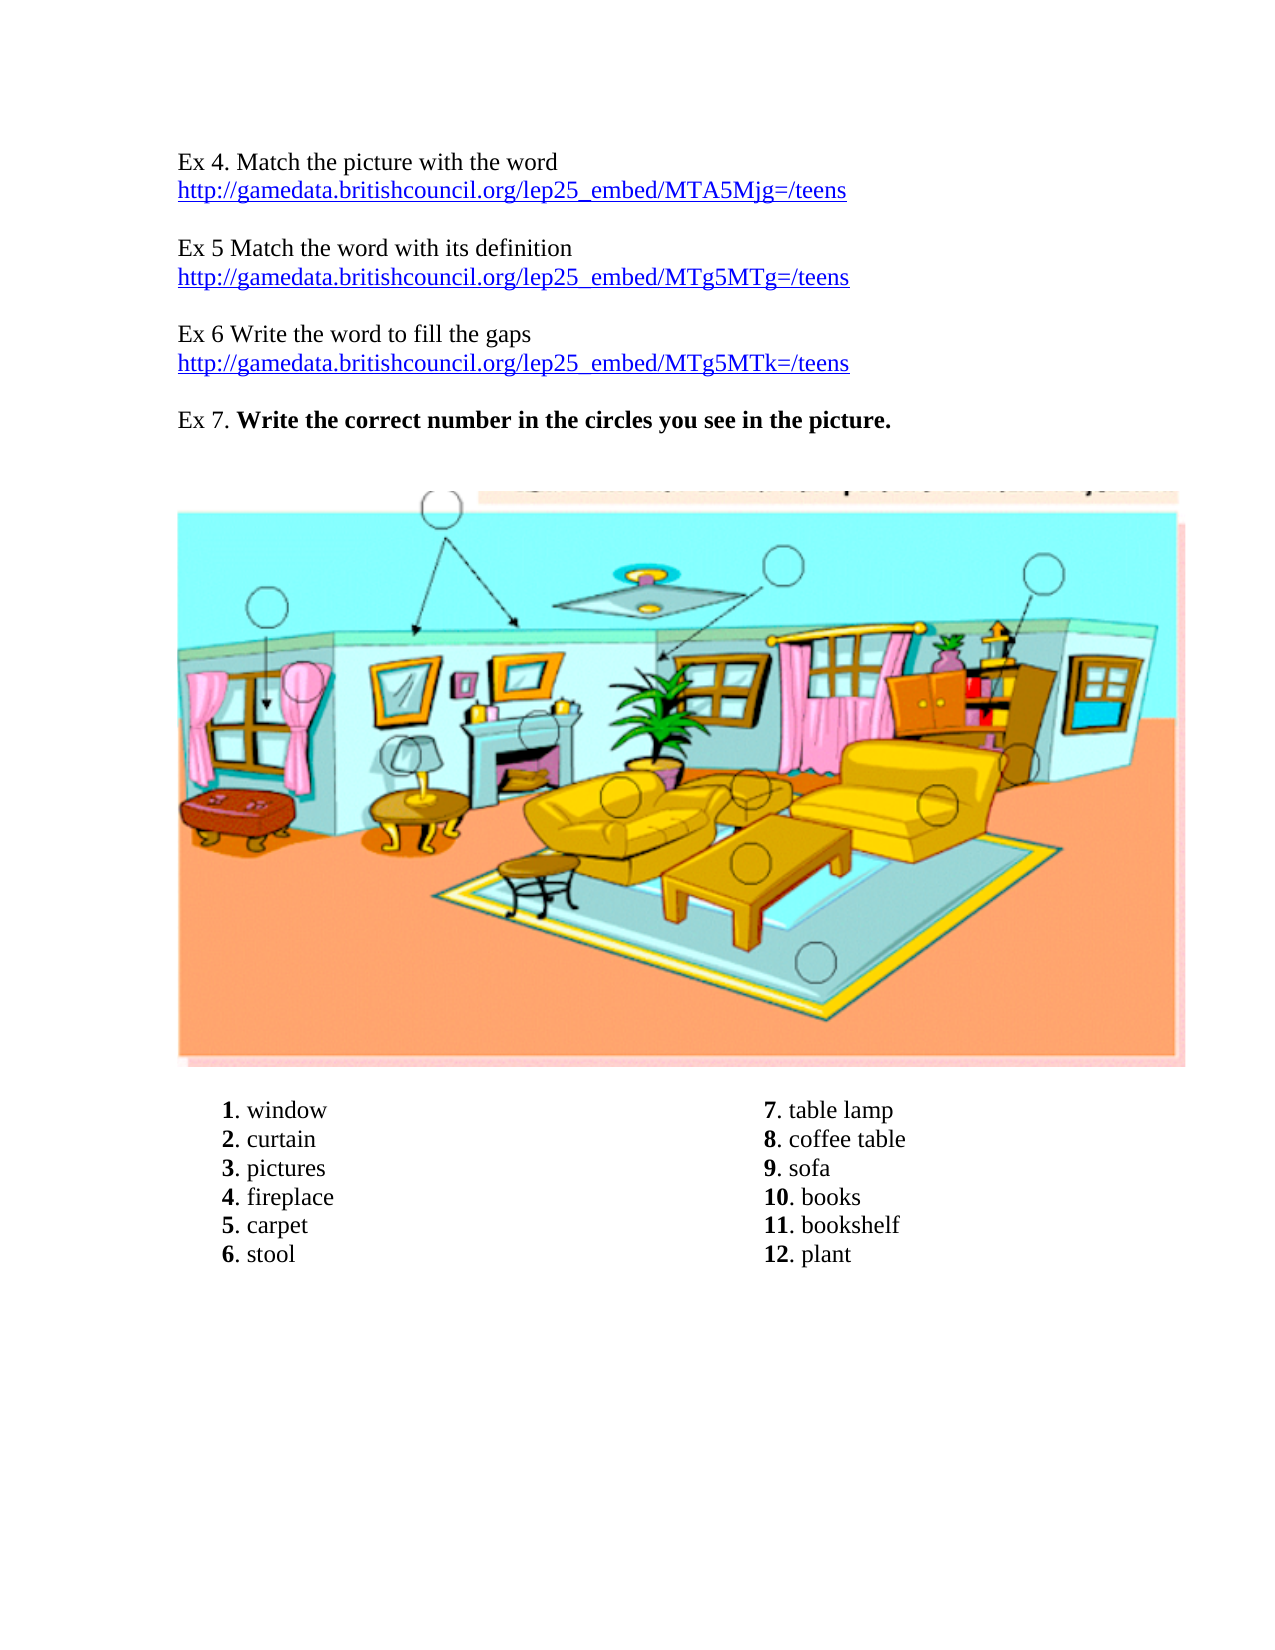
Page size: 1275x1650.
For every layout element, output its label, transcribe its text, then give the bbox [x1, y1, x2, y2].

text Ex 7. Write the correct number in the circles you see in the picture. [177, 406, 1186, 434]
text 8. coffee table [764, 1124, 1186, 1153]
text Ex 6 Write the word to fill the gaps [177, 319, 1186, 348]
text 1. window [222, 1096, 644, 1124]
text Ex 5 Match the word with its definition [177, 233, 1186, 262]
text 4. fireplace [222, 1182, 644, 1211]
text 6. stool [222, 1239, 644, 1268]
text 10. books [764, 1182, 1186, 1211]
text 2. curtain [222, 1124, 644, 1153]
text Ex 4. Match the picture with the word [177, 147, 1186, 176]
text 3. pictures [222, 1153, 644, 1182]
text http://gamedata.britishcouncil.org/lep25_embed/MTA5Mjg=/teens [177, 176, 1186, 204]
picture [177, 491, 1186, 1067]
text 9. sofa [764, 1153, 1186, 1182]
text http://gamedata.britishcouncil.org/lep25_embed/MTg5MTk=/teens [177, 348, 1186, 377]
text 12. plant [764, 1239, 1186, 1268]
text 5. carpet [222, 1211, 644, 1239]
text http://gamedata.britishcouncil.org/lep25_embed/MTg5MTg=/teens [177, 262, 1186, 291]
text 11. bookshelf [764, 1211, 1186, 1239]
text 7. table lamp [764, 1096, 1186, 1124]
